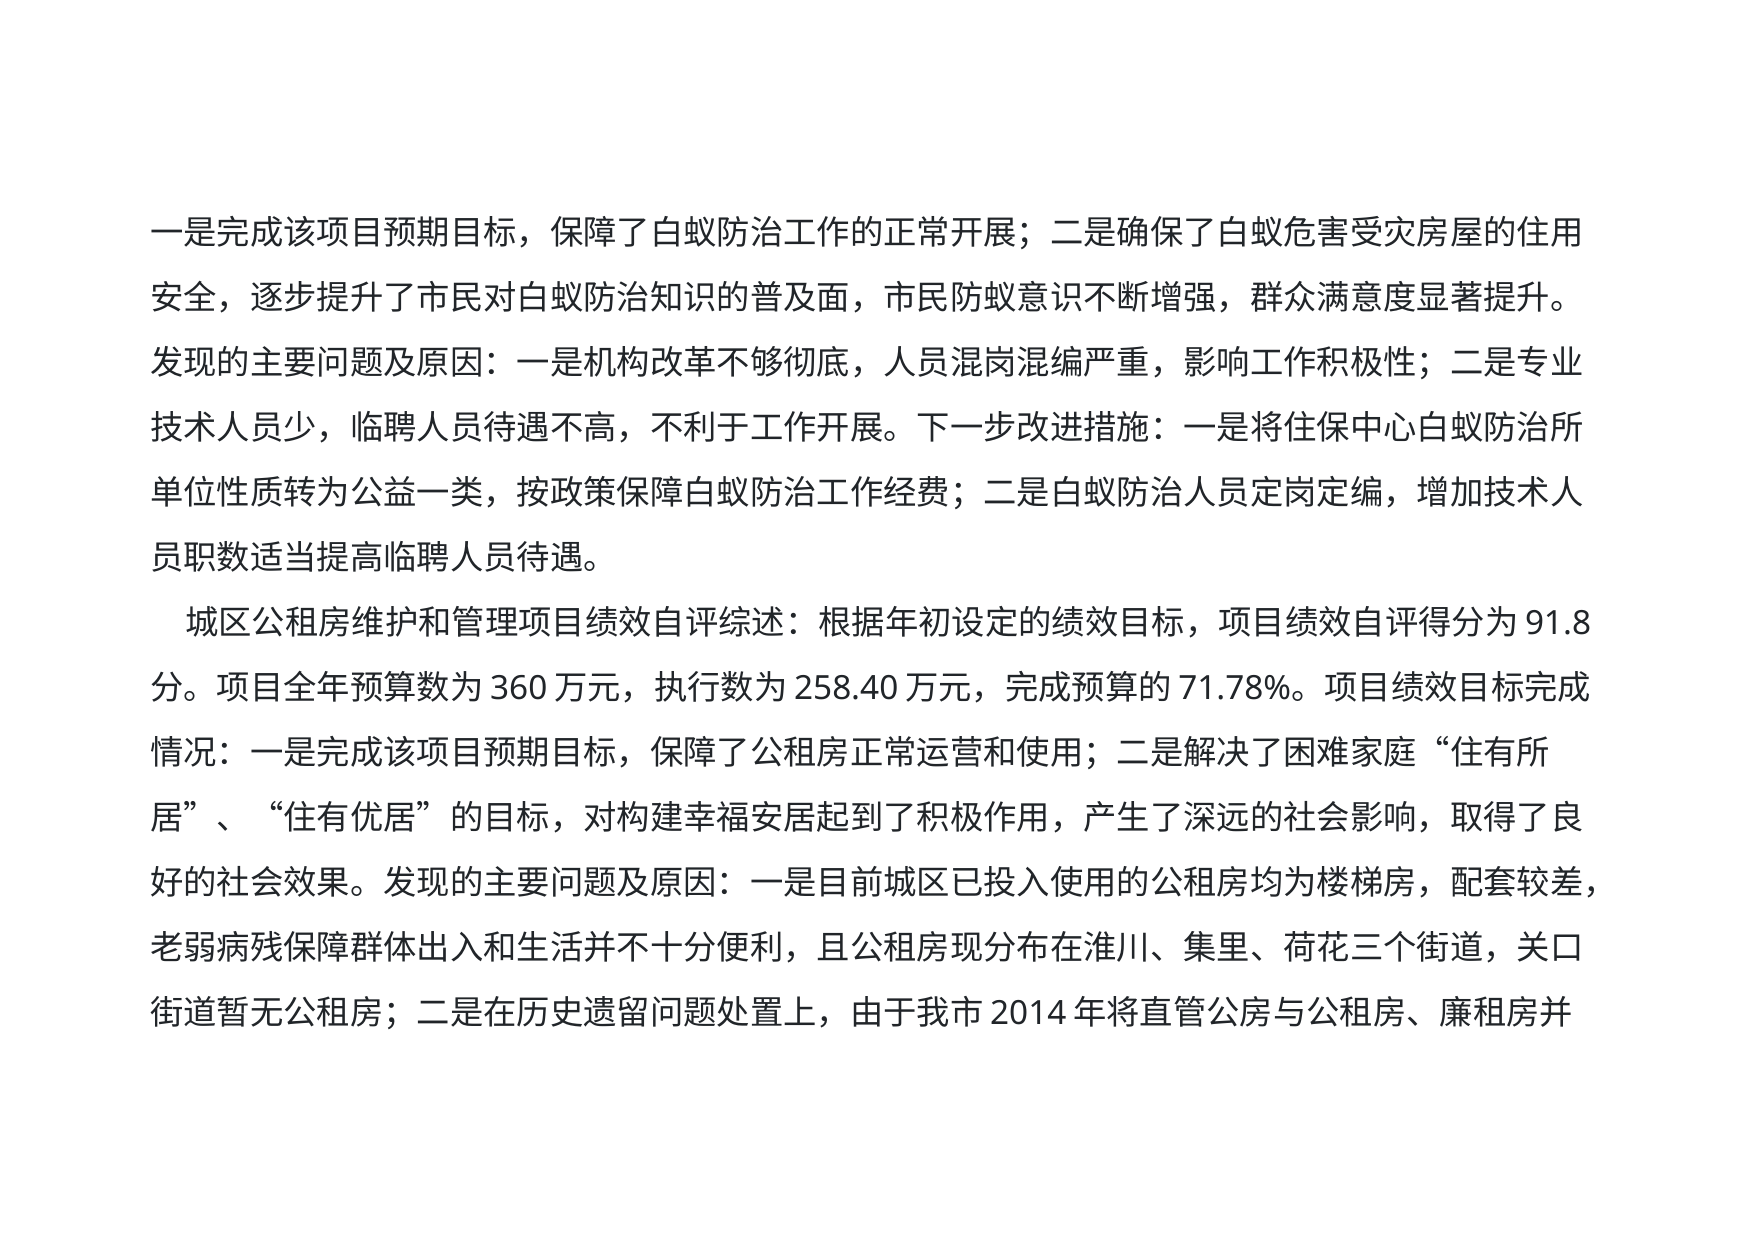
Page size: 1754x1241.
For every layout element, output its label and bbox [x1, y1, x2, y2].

text [150, 198, 1604, 1043]
